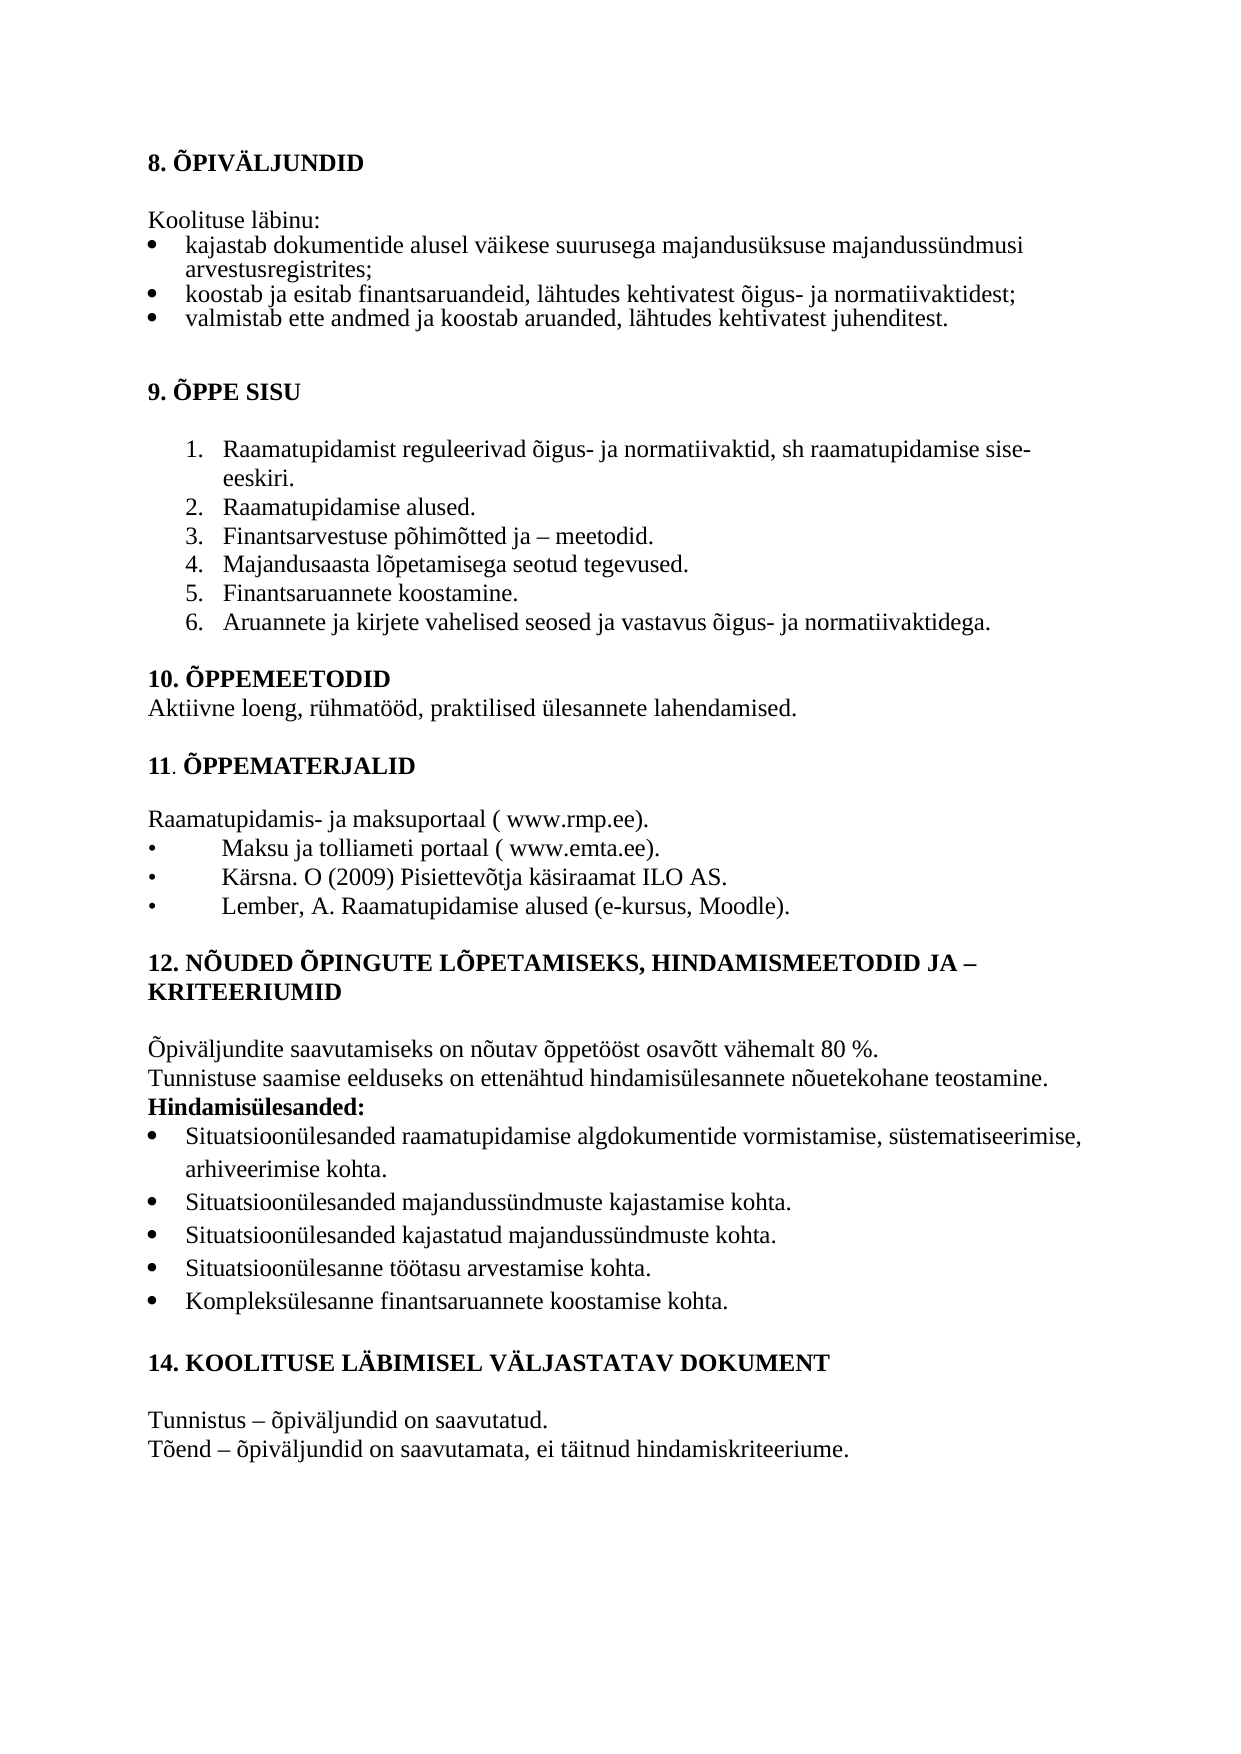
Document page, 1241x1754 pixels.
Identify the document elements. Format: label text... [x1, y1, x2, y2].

text • Maksu ja tolliameti portaal ( www.emta.ee). [148, 833, 1093, 862]
list Situatsioonülesanne töötasu arvestamise kohta. [148, 1253, 1093, 1282]
text Tunnistuse saamise eelduseks on ettenähtud hindamisülesannete nõuetekohane teostamine. [148, 1063, 1093, 1092]
list Situatsioonülesanded kajastatud majandussündmuste kohta. [148, 1220, 1093, 1249]
text Koolituse läbinu: [148, 205, 1093, 234]
text 12. NÕUDED ÕPINGUTE LÕPETAMISEKS, HINDAMISMEETODID JA –KRITEERIUMID [148, 948, 1093, 1006]
text Tunnistus – õpiväljundid on saavutatud. [148, 1405, 1093, 1434]
text 14. KOOLITUSE LÄBIMISEL VÄLJASTATAV DOKUMENT [148, 1348, 1093, 1376]
list Majandusaasta lõpetamisega seotud tegevused. [185, 549, 1093, 578]
list Finantsarvestuse põhimõtted ja – meetodid. [185, 521, 1093, 549]
text Tõend – õpiväljundid on saavutamata, ei täitnud hindamiskriteeriume. [148, 1434, 1093, 1463]
list Raamatupidamist reguleerivad õigus- ja normatiivaktid, sh raamatupidamise sise- [185, 434, 1093, 463]
list koostab ja esitab finantsaruandeid, lähtudes kehtivatest õigus- ja normatiivaktidest; [148, 283, 1093, 307]
list 11. ÕPPEMATERJALID [148, 751, 1093, 779]
list Finantsaruannete koostamine. [185, 578, 1093, 607]
text Hindamisülesanded: [148, 1092, 1093, 1121]
text Raamatupidamis- ja maksuportaal ( www.rmp.ee). [148, 804, 1093, 833]
list Kompleksülesanne finantsaruannete koostamise kohta. [148, 1286, 1093, 1315]
list kajastab dokumentide alusel väikese suurusega majandusüksuse majandussündmusi arvestusregistrites; [148, 234, 1093, 283]
text 10. ÕPPEMEETODID [148, 664, 1093, 693]
text 8. ÕPIVÄLJUNDID [148, 148, 1093, 176]
list eeskiri. [223, 463, 1093, 492]
text • Lember, A. Raamatupidamise alused (e-kursus, Moodle). [148, 891, 1093, 919]
list valmistab ette andmed ja koostab aruanded, lähtudes kehtivatest juhenditest. [148, 307, 1093, 332]
text 9. ÕPPE SISU [148, 377, 1093, 406]
list Aruannete ja kirjete vahelised seosed ja vastavus õigus- ja normatiivaktidega. [185, 607, 1093, 636]
text Õpiväljundite saavutamiseks on nõutav õppetööst osavõtt vähemalt 80 %. [148, 1034, 1093, 1063]
list Situatsioonülesanded raamatupidamise algdokumentide vormistamise, süstematiseerimise, arhiveerimise kohta. [148, 1121, 1093, 1183]
text • Kärsna. O (2009) Pisiettevõtja käsiraamat ILO AS. [148, 862, 1093, 891]
text Aktiivne loeng, rühmatööd, praktilised ülesannete lahendamised. [148, 693, 1093, 722]
list Situatsioonülesanded majandussündmuste kajastamise kohta. [148, 1187, 1093, 1216]
list Raamatupidamise alused. [185, 492, 1093, 521]
